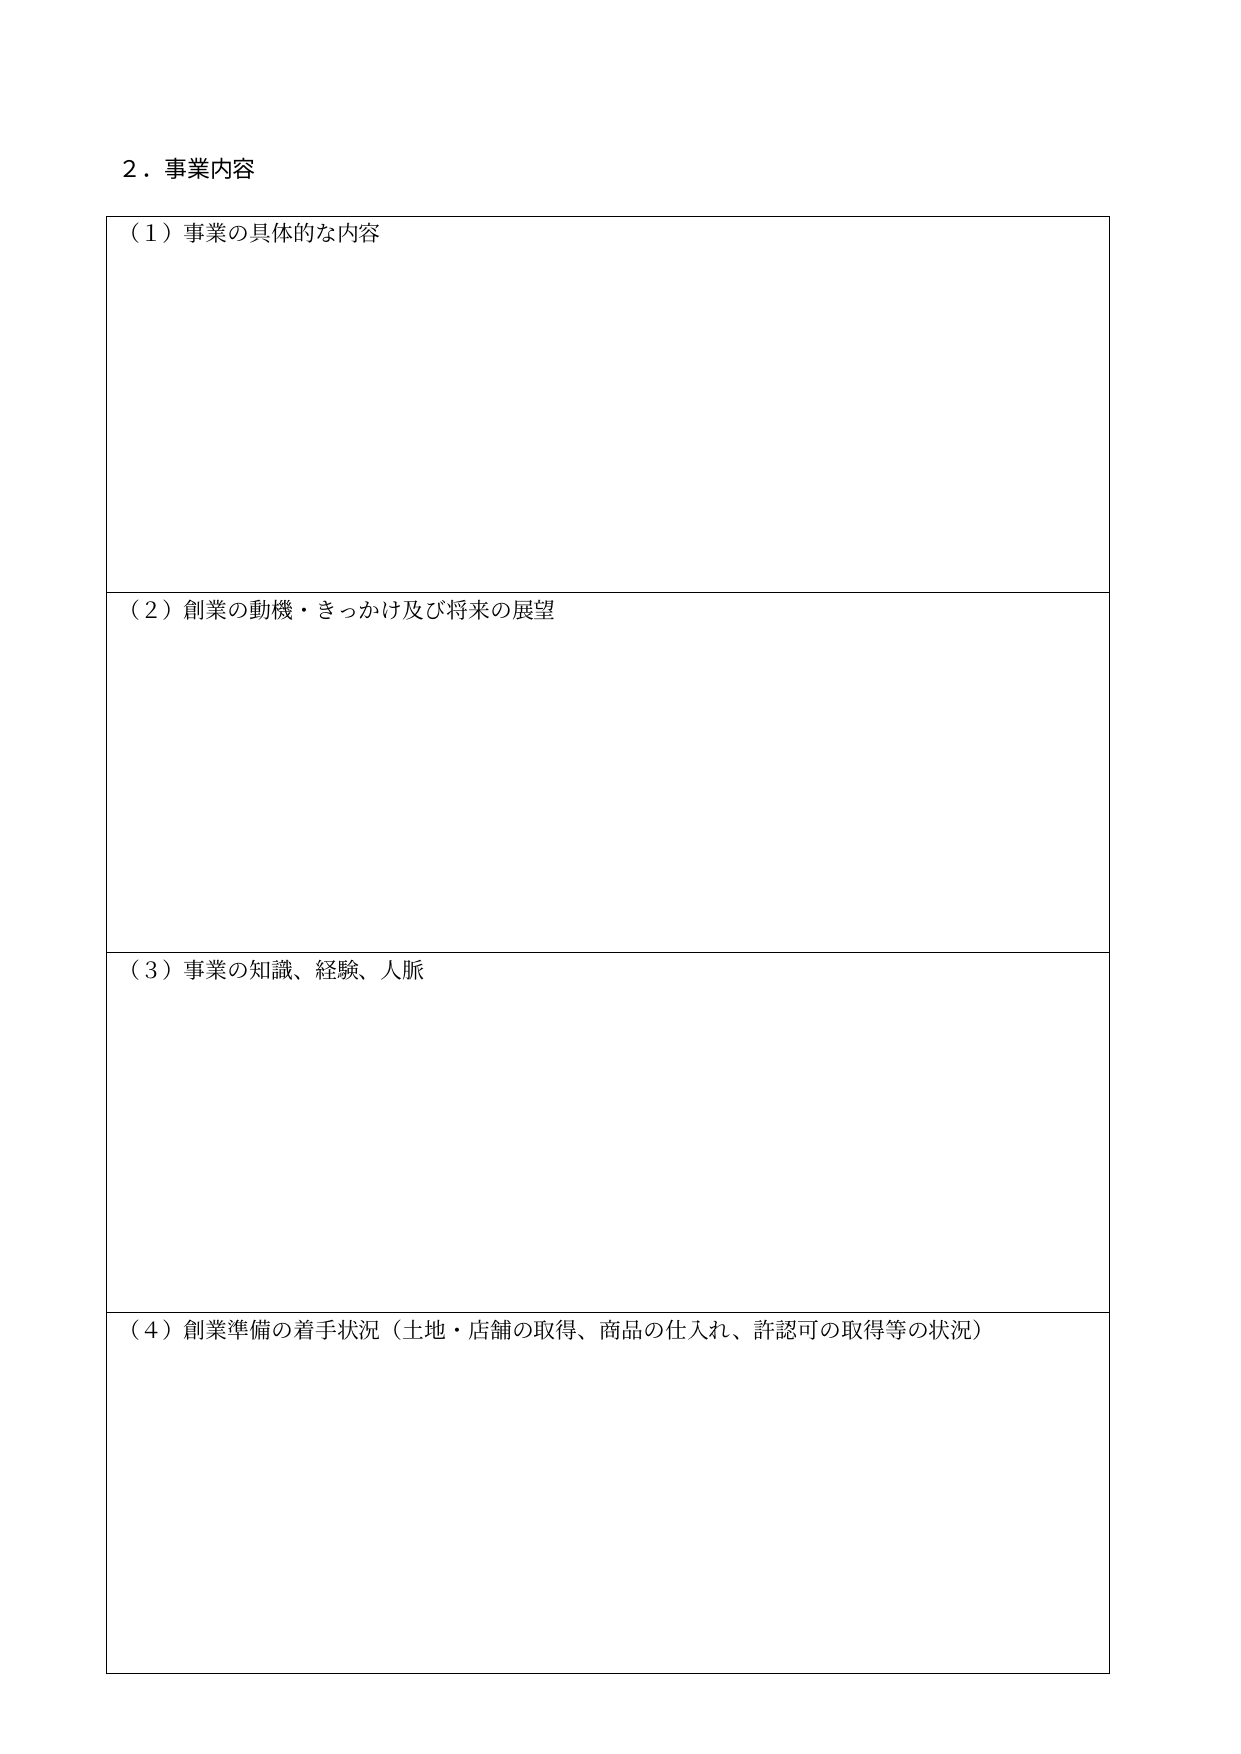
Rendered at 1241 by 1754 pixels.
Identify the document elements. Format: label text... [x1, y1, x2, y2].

table_header （１）事業の具体的な内容 [107, 217, 1109, 592]
table_cell （２）創業の動機・きっかけ及び将来の展望 [107, 593, 1109, 952]
table_cell （３）事業の知識、経験、人脈 [107, 953, 1109, 1312]
table_cell （４）創業準備の着手状況（土地・店舗の取得、商品の仕入れ、許認可の取得等の状況） [107, 1313, 1109, 1672]
text ２．事業内容 [118, 151, 1152, 184]
